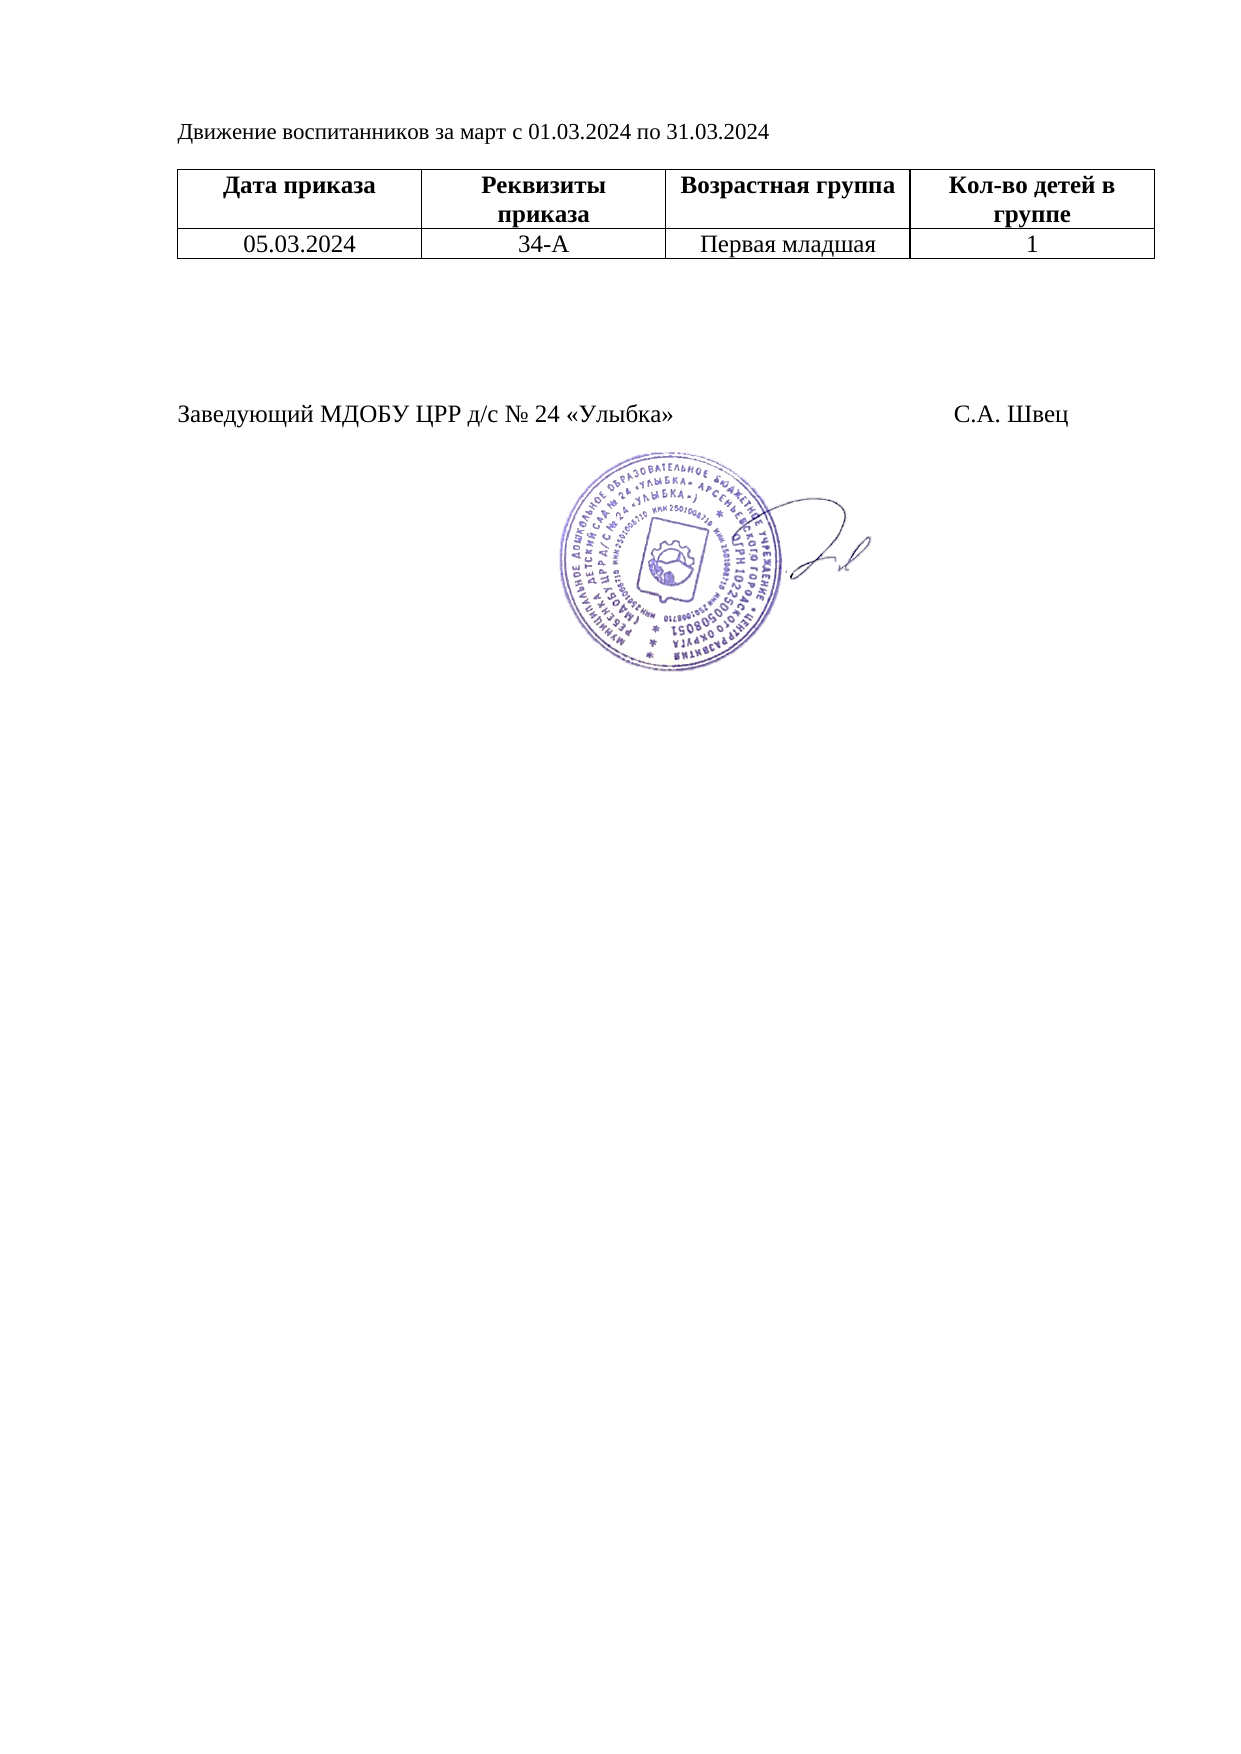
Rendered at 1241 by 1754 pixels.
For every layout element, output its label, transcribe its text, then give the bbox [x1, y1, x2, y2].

table_cell Первая младшая [666, 229, 909, 257]
table_header Реквизиты приказа [422, 170, 665, 228]
table_cell 05.03.2024 [178, 229, 421, 257]
picture [489, 427, 954, 749]
table_cell 1 [911, 229, 1154, 257]
table_header Возрастная группа [666, 170, 909, 228]
table_cell 34-А [422, 229, 665, 257]
table_header Дата приказа [178, 170, 421, 228]
table_header Кол-во детей в группе [911, 170, 1154, 228]
text Заведующий МДОБУ ЦРР д/с № 24 «Улыбка» С.А. Швец [177, 399, 1152, 427]
text Движение воспитанников за март с 01.03.2024 по 31.03.2024 [177, 118, 1152, 144]
